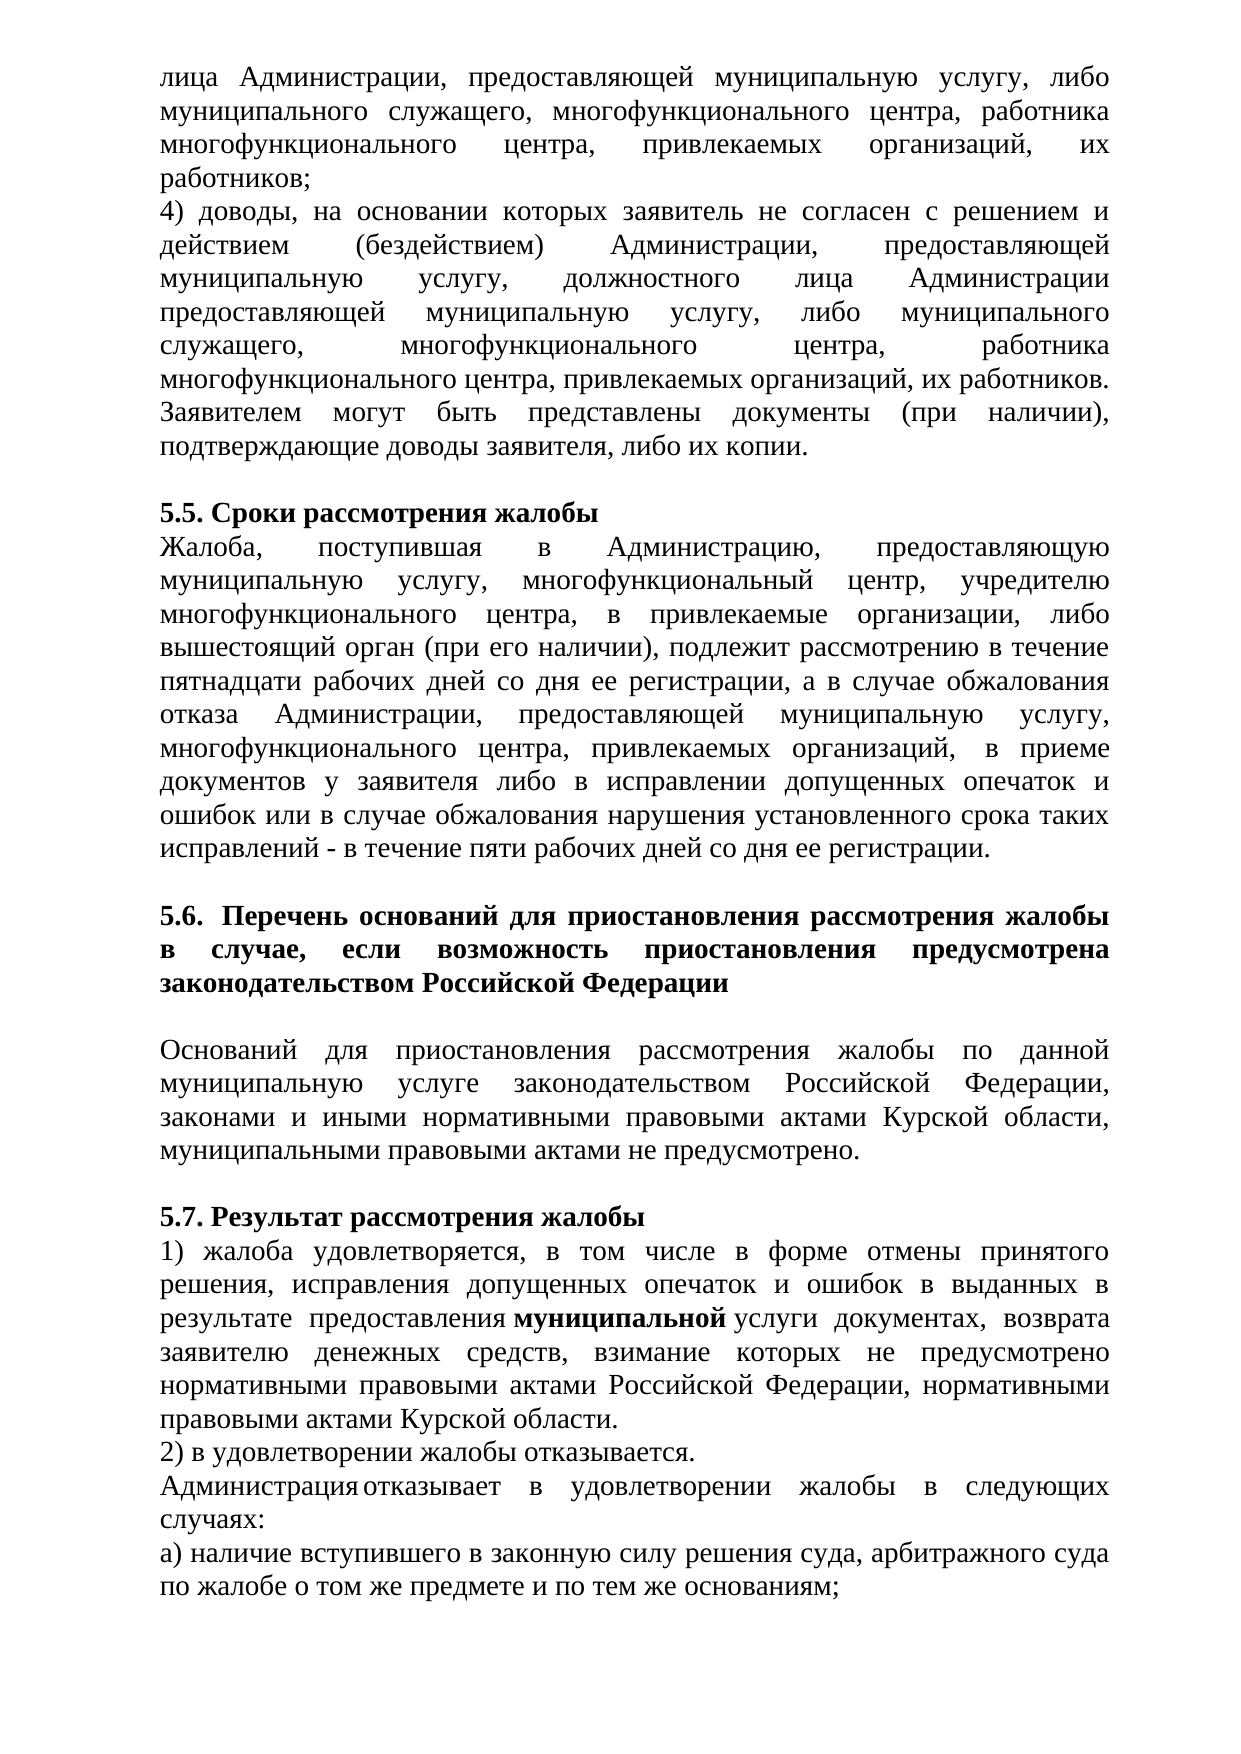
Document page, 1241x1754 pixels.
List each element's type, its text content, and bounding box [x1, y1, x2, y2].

text 1) жалоба удовлетворяется, в том числе в форме отмены принятого решения, исправления допущенных опечаток и ошибок в выданных в результате предоставления муниципальной услуги документах, возврата заявителю денежных средств, взимание которых не предусмотрено нормативными правовыми актами Российской Федерации, нормативными правовыми актами Курской области. [159, 1233, 1110, 1434]
text 4) доводы, на основании которых заявитель не согласен с решением и действием (бездействием) Администрации, предоставляющей муниципальную услугу, должностного лица Администрации предоставляющей муниципальную услугу, либо муниципального служащего, многофункционального центра, работника многофункционального центра, привлекаемых организаций, их работников. Заявителем могут быть представлены документы (при наличии), подтверждающие доводы заявителя, либо их копии. [159, 193, 1110, 462]
text 5.6. Перечень оснований для приостановления рассмотрения жалобы в случае, если возможность приостановления предусмотрена законодательством Российской Федерации [159, 898, 1110, 998]
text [159, 59, 1110, 193]
text а) наличие вступившего в законную силу решения суда, арбитражного суда по жалобе о том же предмете и по тем же основаниям; [159, 1535, 1110, 1602]
text 2) в удовлетворении жалобы отказывается. [159, 1434, 1110, 1468]
text Администрация отказывает в удовлетворении жалобы в следующих случаях: [159, 1468, 1110, 1535]
text 5.7. Результат рассмотрения жалобы [159, 1199, 1110, 1233]
text Оснований для приостановления рассмотрения жалобы по данной муниципальную услуге законодательством Российской Федерации, законами и иными нормативными правовыми актами Курской области, муниципальными правовыми актами не предусмотрено. [159, 1032, 1110, 1166]
text Жалоба, поступившая в Администрацию, предоставляющую муниципальную услугу, многофункциональный центр, учредителю многофункционального центра, в привлекаемые организации, либо вышестоящий орган (при его наличии), подлежит рассмотрению в течение пятнадцати рабочих дней со дня ее регистрации, а в случае обжалования отказа Администрации, предоставляющей муниципальную услугу, многофункционального центра, привлекаемых организаций, в приеме документов у заявителя либо в исправлении допущенных опечаток и ошибок или в случае обжалования нарушения установленного срока таких исправлений - в течение пяти рабочих дней со дня ее регистрации. [159, 529, 1110, 864]
text 5.5. Сроки рассмотрения жалобы [159, 495, 1110, 529]
